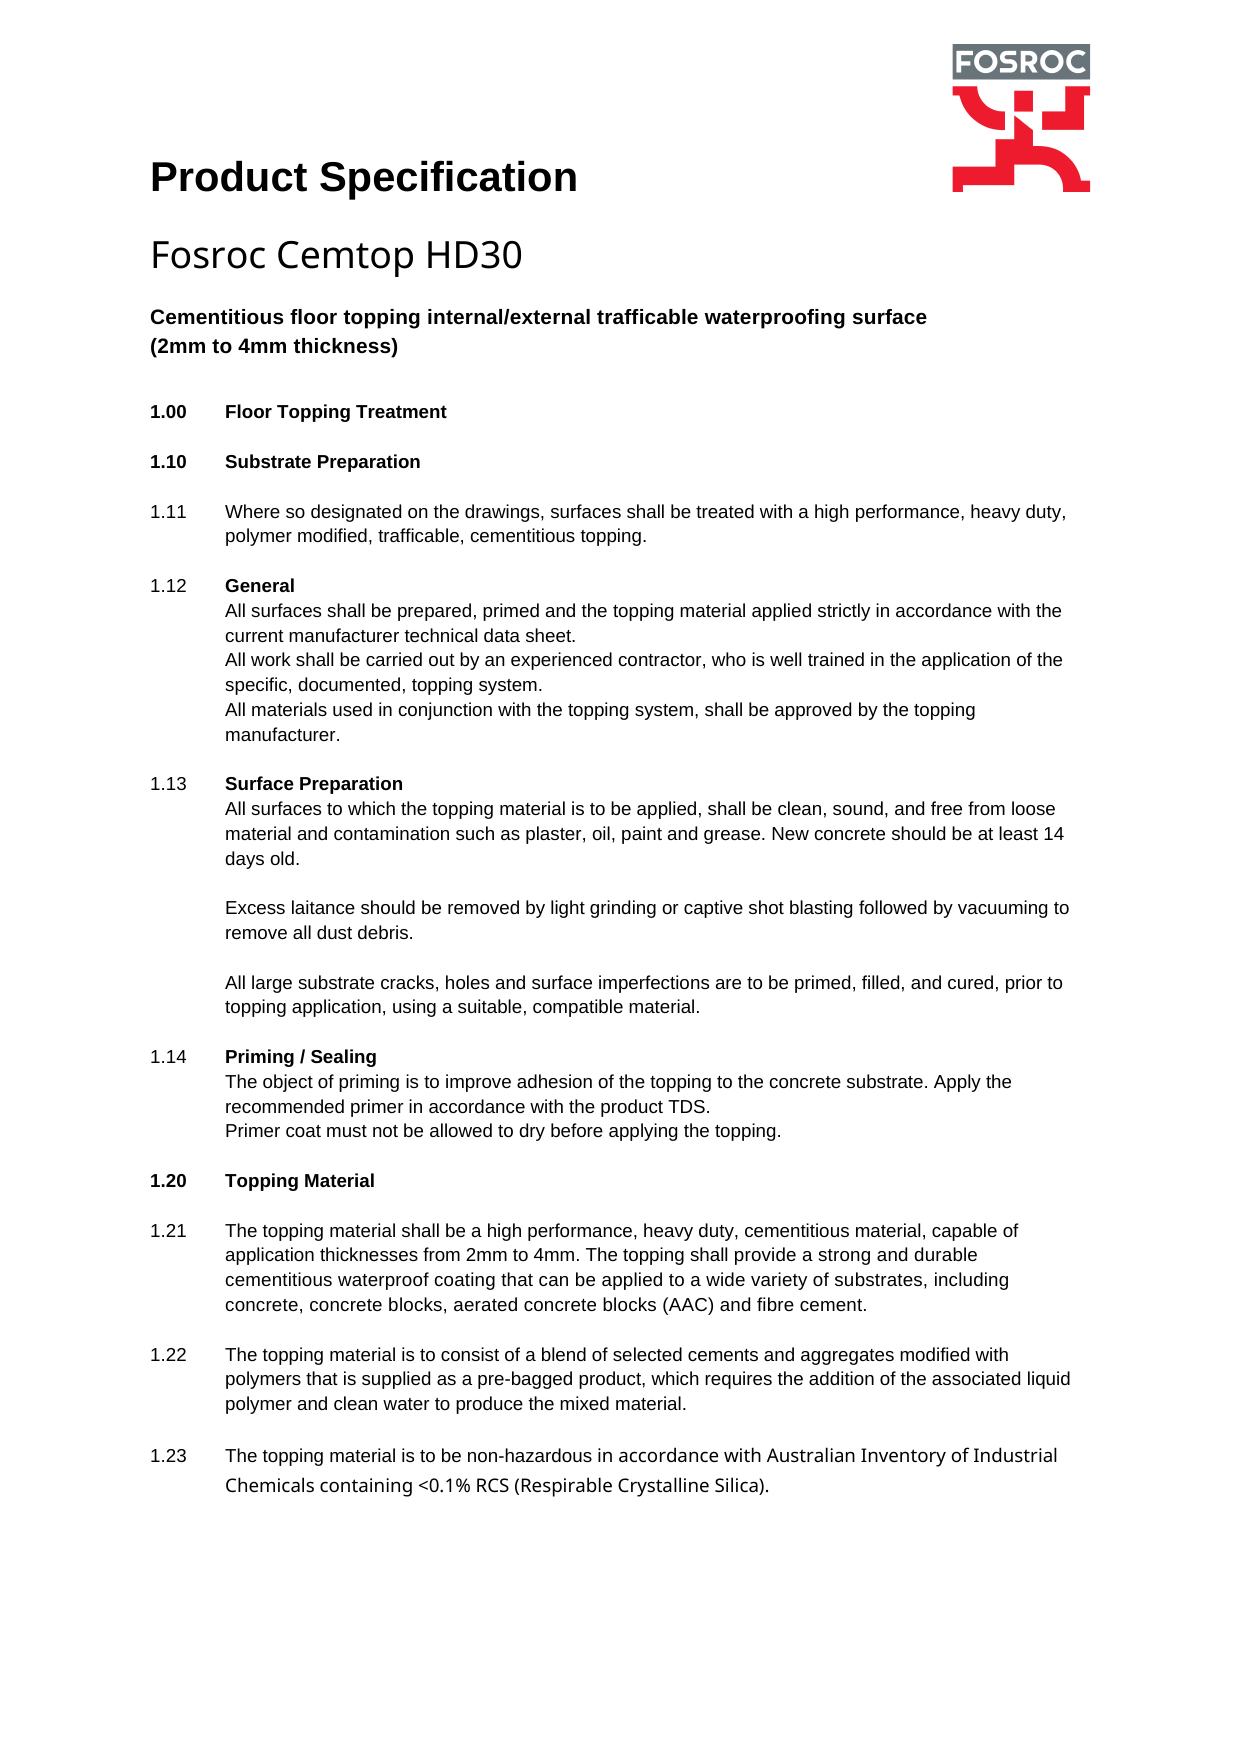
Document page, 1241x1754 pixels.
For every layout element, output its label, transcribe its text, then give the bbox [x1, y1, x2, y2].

text All large substrate cracks, holes and surface imperfections are to be primed, filled, and cured, prior to topping application, using a suitable, compatible material. [150, 972, 1090, 1018]
text 1.11 Where so designated on the drawings, surfaces shall be treated with a high performance, heavy duty, polymer modified, trafficable, cementitious topping. [150, 501, 1090, 547]
text 1.13 Surface Preparation [150, 773, 1090, 795]
text 1.20 Topping Material [150, 1170, 1090, 1191]
text Primer coat must not be allowed to dry before applying the topping. [150, 1120, 1090, 1142]
text All surfaces to which the topping material is to be applied, shall be clean, sound, and free from loose material and contamination such as plaster, oil, paint and grease. New concrete should be at least 14 days old. [150, 798, 1090, 869]
text All work shall be carried out by an experienced contractor, who is well trained in the application of the specific, documented, topping system. [150, 649, 1090, 696]
text Excess laitance should be removed by light grinding or captive shot blasting followed by vacuuming to remove all dust debris. [150, 897, 1090, 943]
text All surfaces shall be prepared, primed and the topping material applied strictly in accordance with the current manufacturer technical data sheet. [150, 600, 1090, 646]
picture [952, 44, 1091, 192]
text Fosroc Cemtop HD30 [150, 229, 1090, 280]
text 1.22 The topping material is to consist of a blend of selected cements and aggregates modified with polymers that is supplied as a pre-bagged product, which requires the addition of the associated liquid polymer and clean water to produce the mixed material. [150, 1343, 1090, 1414]
text 1.14 Priming / Sealing [150, 1046, 1090, 1067]
text 1.00 Floor Topping Treatment [150, 401, 1090, 423]
text All materials used in conjunction with the topping system, shall be approved by the topping manufacturer. [150, 699, 1090, 745]
text 1.21 The topping material shall be a high performance, heavy duty, cementitious material, capable of application thicknesses from 2mm to 4mm. The topping shall provide a strong and durable cementitious waterproof coating that can be applied to a wide variety of substrates, including concrete, concrete blocks, aerated concrete blocks (AAC) and fibre cement. [150, 1219, 1090, 1315]
text The object of priming is to improve adhesion of the topping to the concrete substrate. Apply the recommended primer in accordance with the product TDS. [150, 1071, 1090, 1117]
text 1.23 The topping material is to be non-hazardous in accordance with Australian Inventory of Industrial Chemicals containing <0.1% RCS (Respirable Crystalline Silica). [150, 1443, 1090, 1498]
text Cementitious floor topping internal/external trafficable waterproofing surface (2mm to 4mm thickness) [150, 305, 1090, 357]
text 1.10 Substrate Preparation [150, 451, 1090, 472]
text 1.12 General [150, 575, 1090, 596]
